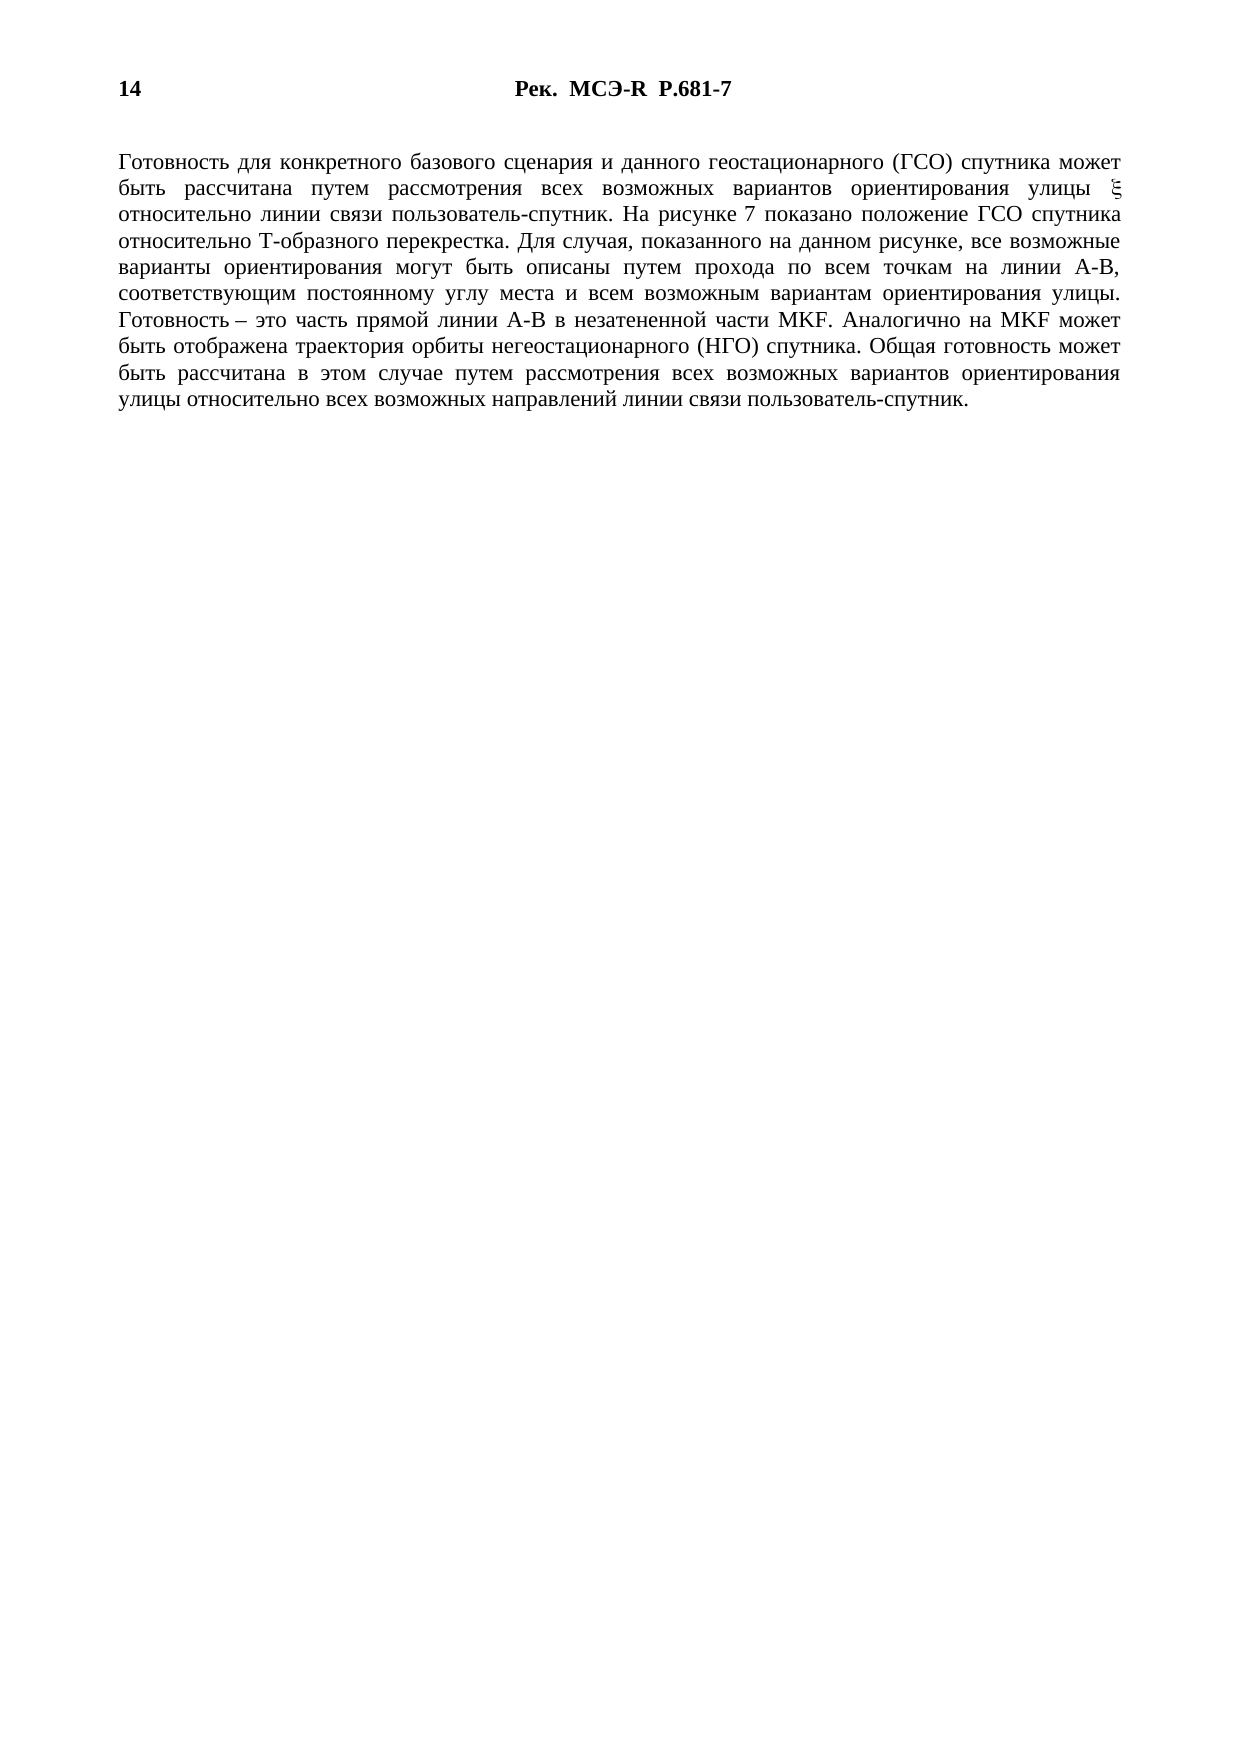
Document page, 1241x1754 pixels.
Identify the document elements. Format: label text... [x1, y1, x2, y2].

text Готовность для конкретного базового сценария и данного геостационарного (ГСО) спутника может быть рассчитана путем рассмотрения всех возможных вариантов ориентирования улицы  относительно линии связи пользователь-спутник. На рисунке 7 показано положение ГСО спутника относительно Т-образного перекрестка. Для случая, показанного на данном рисунке, все возможные варианты ориентирования могут быть описаны путем прохода по всем точкам на линии A-B, соответствующим постоянному углу места и всем возможным вариантам ориентирования улицы. Готовность – это часть прямой линии A-B в незатененной части MKF. Аналогично на MKF может быть отображена траектория орбиты негеостационарного (НГО) спутника. Общая готовность может быть рассчитана в этом случае путем рассмотрения всех возможных вариантов ориентирования улицы относительно всех возможных направлений линии связи пользователь-спутник. [118, 148, 1122, 411]
